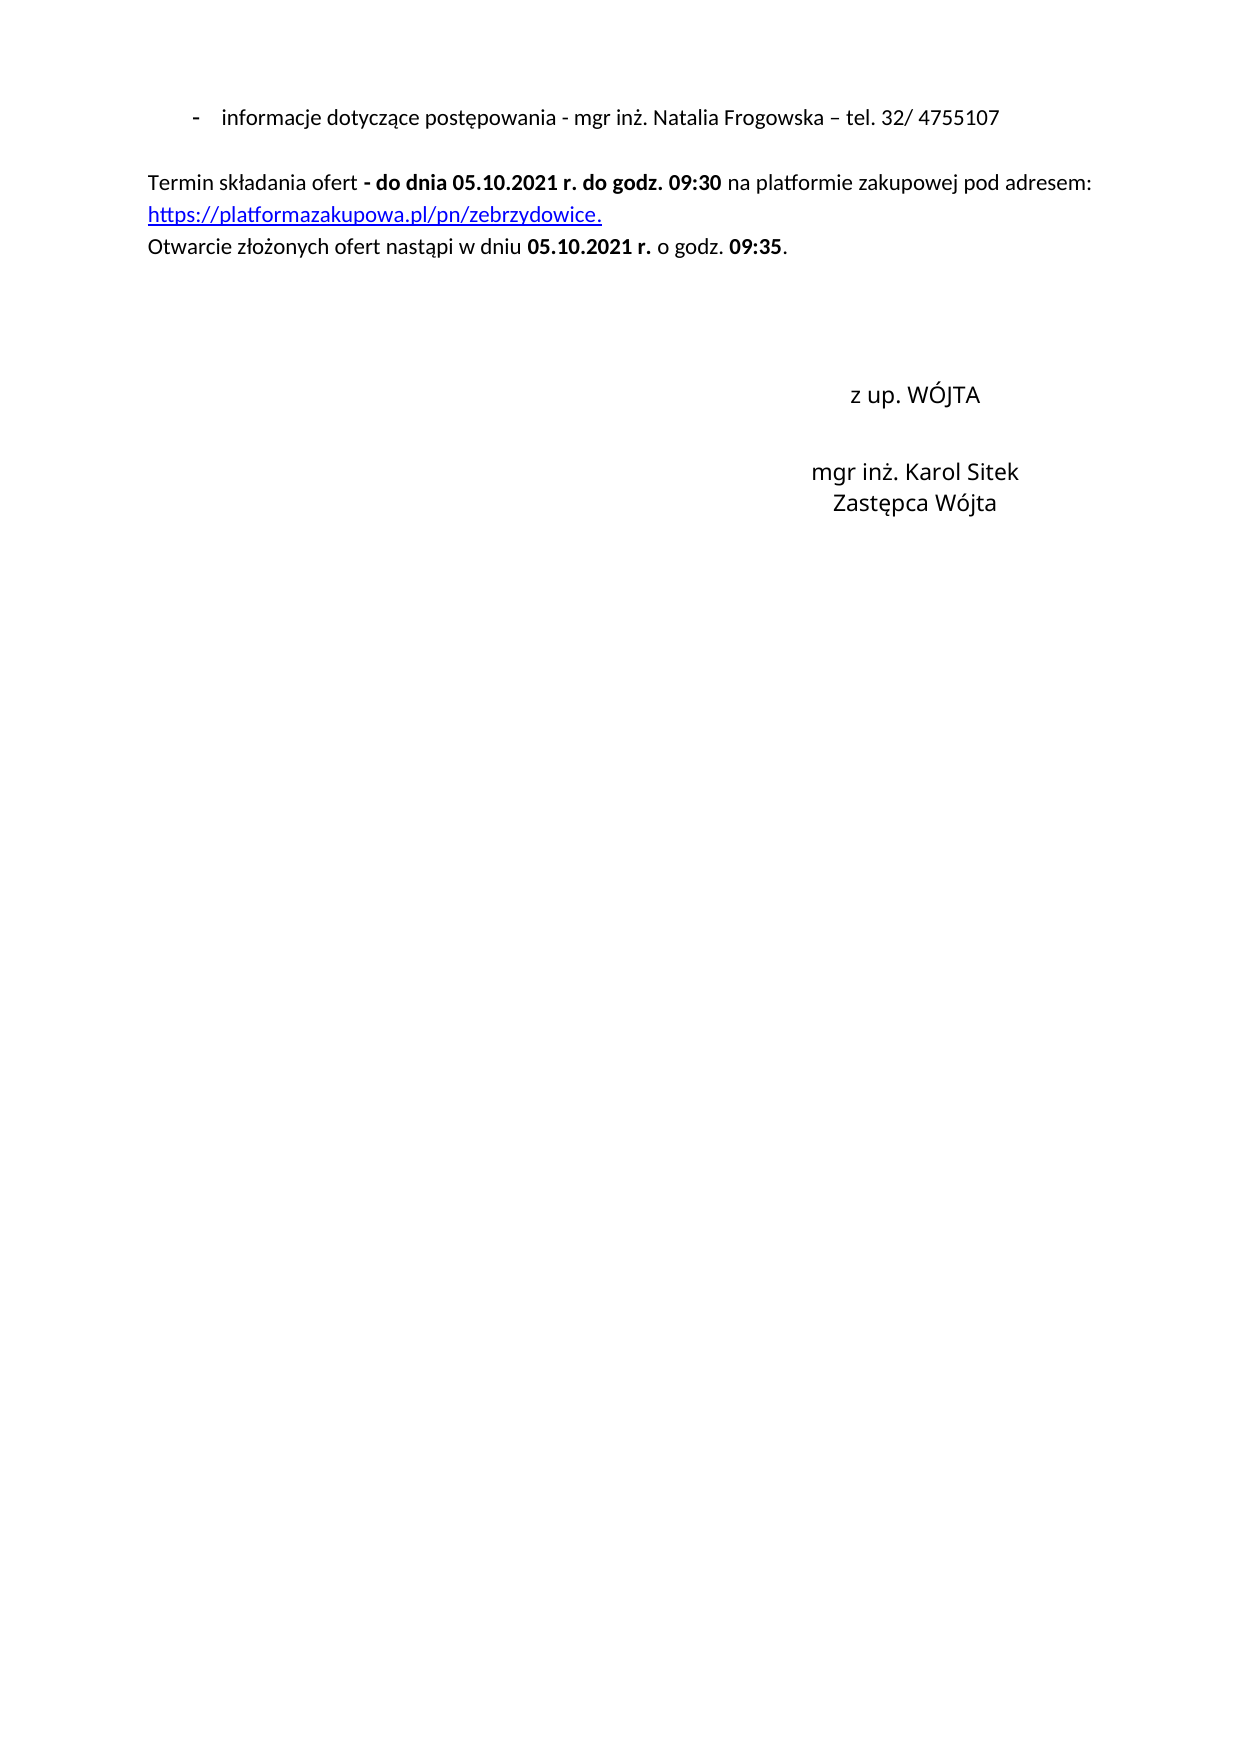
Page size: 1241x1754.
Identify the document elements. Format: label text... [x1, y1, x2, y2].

list Zastępca Wójta [664, 487, 1093, 518]
list informacje dotyczące postępowania - mgr inż. Natalia Frogowska – tel. 32/ 4755107 [192, 103, 1093, 131]
text Otwarcie złożonych ofert nastąpi w dniu 05.10.2021 r. o godz. 09:35. [148, 232, 1093, 260]
text Termin składania ofert - do dnia 05.10.2021 r. do godz. 09:30 na platformie zakupowej pod adresem: https://platformazakupowa.pl/pn/zebrzydowice. [148, 168, 1093, 228]
list mgr inż. Karol Sitek [664, 456, 1093, 487]
list z up. WÓJTA [664, 379, 1093, 411]
